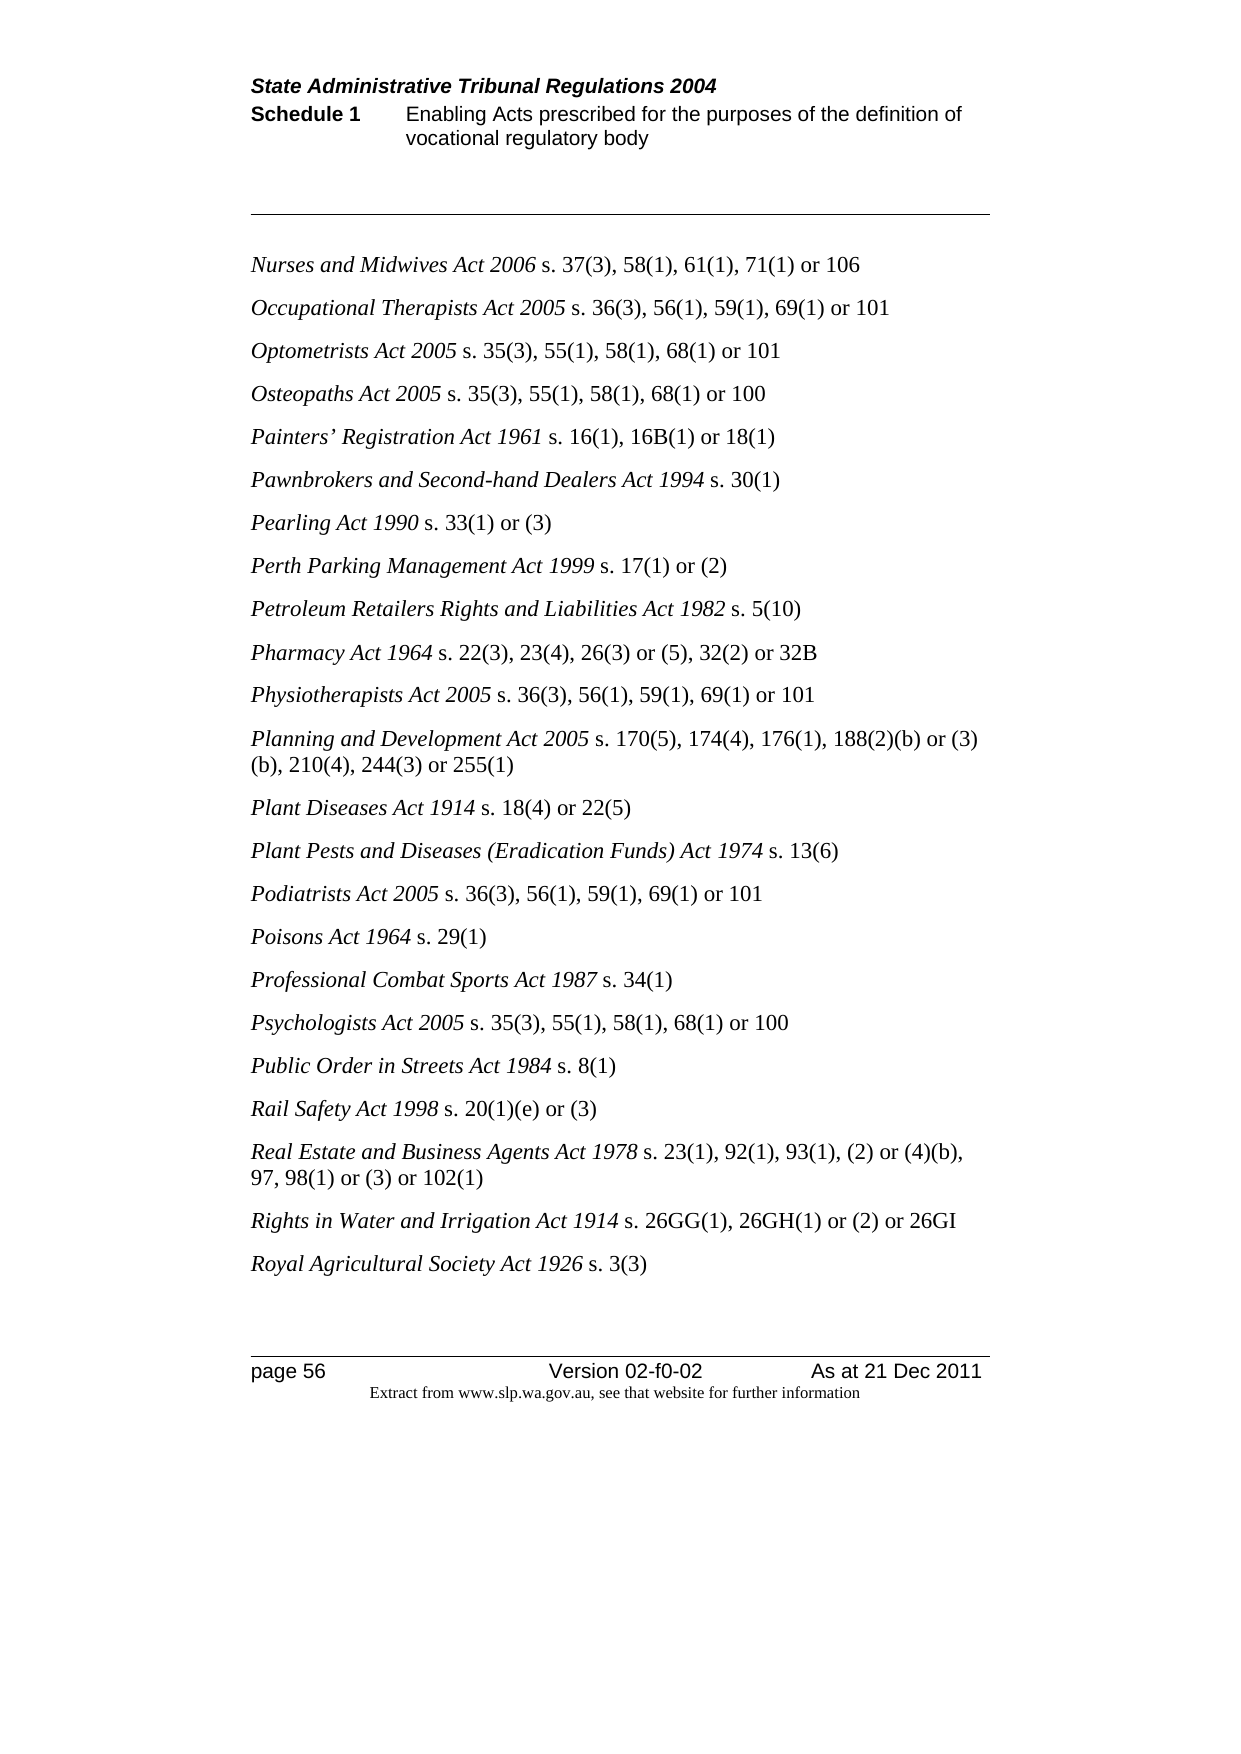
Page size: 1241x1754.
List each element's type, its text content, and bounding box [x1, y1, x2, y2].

text Planning and Development Act 2005 s. 170(5), 174(4), 176(1), 188(2)(b) or (3)(b), 210(4), 244(3) or 255(1) [251, 724, 990, 777]
text Podiatrists Act 2005 s. 36(3), 56(1), 59(1), 69(1) or 101 [251, 880, 990, 906]
text Rights in Water and Irrigation Act 1914 s. 26GG(1), 26GH(1) or (2) or 26GI [251, 1207, 990, 1234]
text Pharmacy Act 1964 s. 22(3), 23(4), 26(3) or (5), 32(2) or 32B [251, 638, 990, 665]
text Occupational Therapists Act 2005 s. 36(3), 56(1), 59(1), 69(1) or 101 [251, 294, 990, 321]
text Physiotherapists Act 2005 s. 36(3), 56(1), 59(1), 69(1) or 101 [251, 682, 990, 708]
text Psychologists Act 2005 s. 35(3), 55(1), 58(1), 68(1) or 100 [251, 1009, 990, 1035]
text Plant Pests and Diseases (Eradication Funds) Act 1974 s. 13(6) [251, 837, 990, 863]
text Pawnbrokers and Second-hand Dealers Act 1994 s. 30(1) [251, 466, 990, 493]
text Rail Safety Act 1998 s. 20(1)(e) or (3) [251, 1095, 990, 1121]
text Real Estate and Business Agents Act 1978 s. 23(1), 92(1), 93(1), (2) or (4)(b), 97, 98(1) or (3) or 102(1) [251, 1138, 990, 1191]
text Plant Diseases Act 1914 s. 18(4) or 22(5) [251, 794, 990, 820]
text Optometrists Act 2005 s. 35(3), 55(1), 58(1), 68(1) or 101 [251, 337, 990, 364]
text Osteopaths Act 2005 s. 35(3), 55(1), 58(1), 68(1) or 100 [251, 380, 990, 407]
text Painters’ Registration Act 1961 s. 16(1), 16B(1) or 18(1) [251, 423, 990, 450]
text Professional Combat Sports Act 1987 s. 34(1) [251, 966, 990, 992]
text Royal Agricultural Society Act 1926 s. 3(3) [251, 1251, 990, 1277]
text Poisons Act 1964 s. 29(1) [251, 923, 990, 949]
text Petroleum Retailers Rights and Liabilities Act 1982 s. 5(10) [251, 596, 990, 622]
text Parking Management Act 1999 s. 17(1) or (2) [251, 552, 990, 579]
text Pearling Act 1990 s. 33(1) or (3) [251, 509, 990, 536]
text Public Order in Streets Act 1984 s. 8(1) [251, 1052, 990, 1078]
text Nurses and Midwives Act 2006 s. 37(3), 58(1), 61(1), 71(1) or 106 [251, 251, 990, 278]
